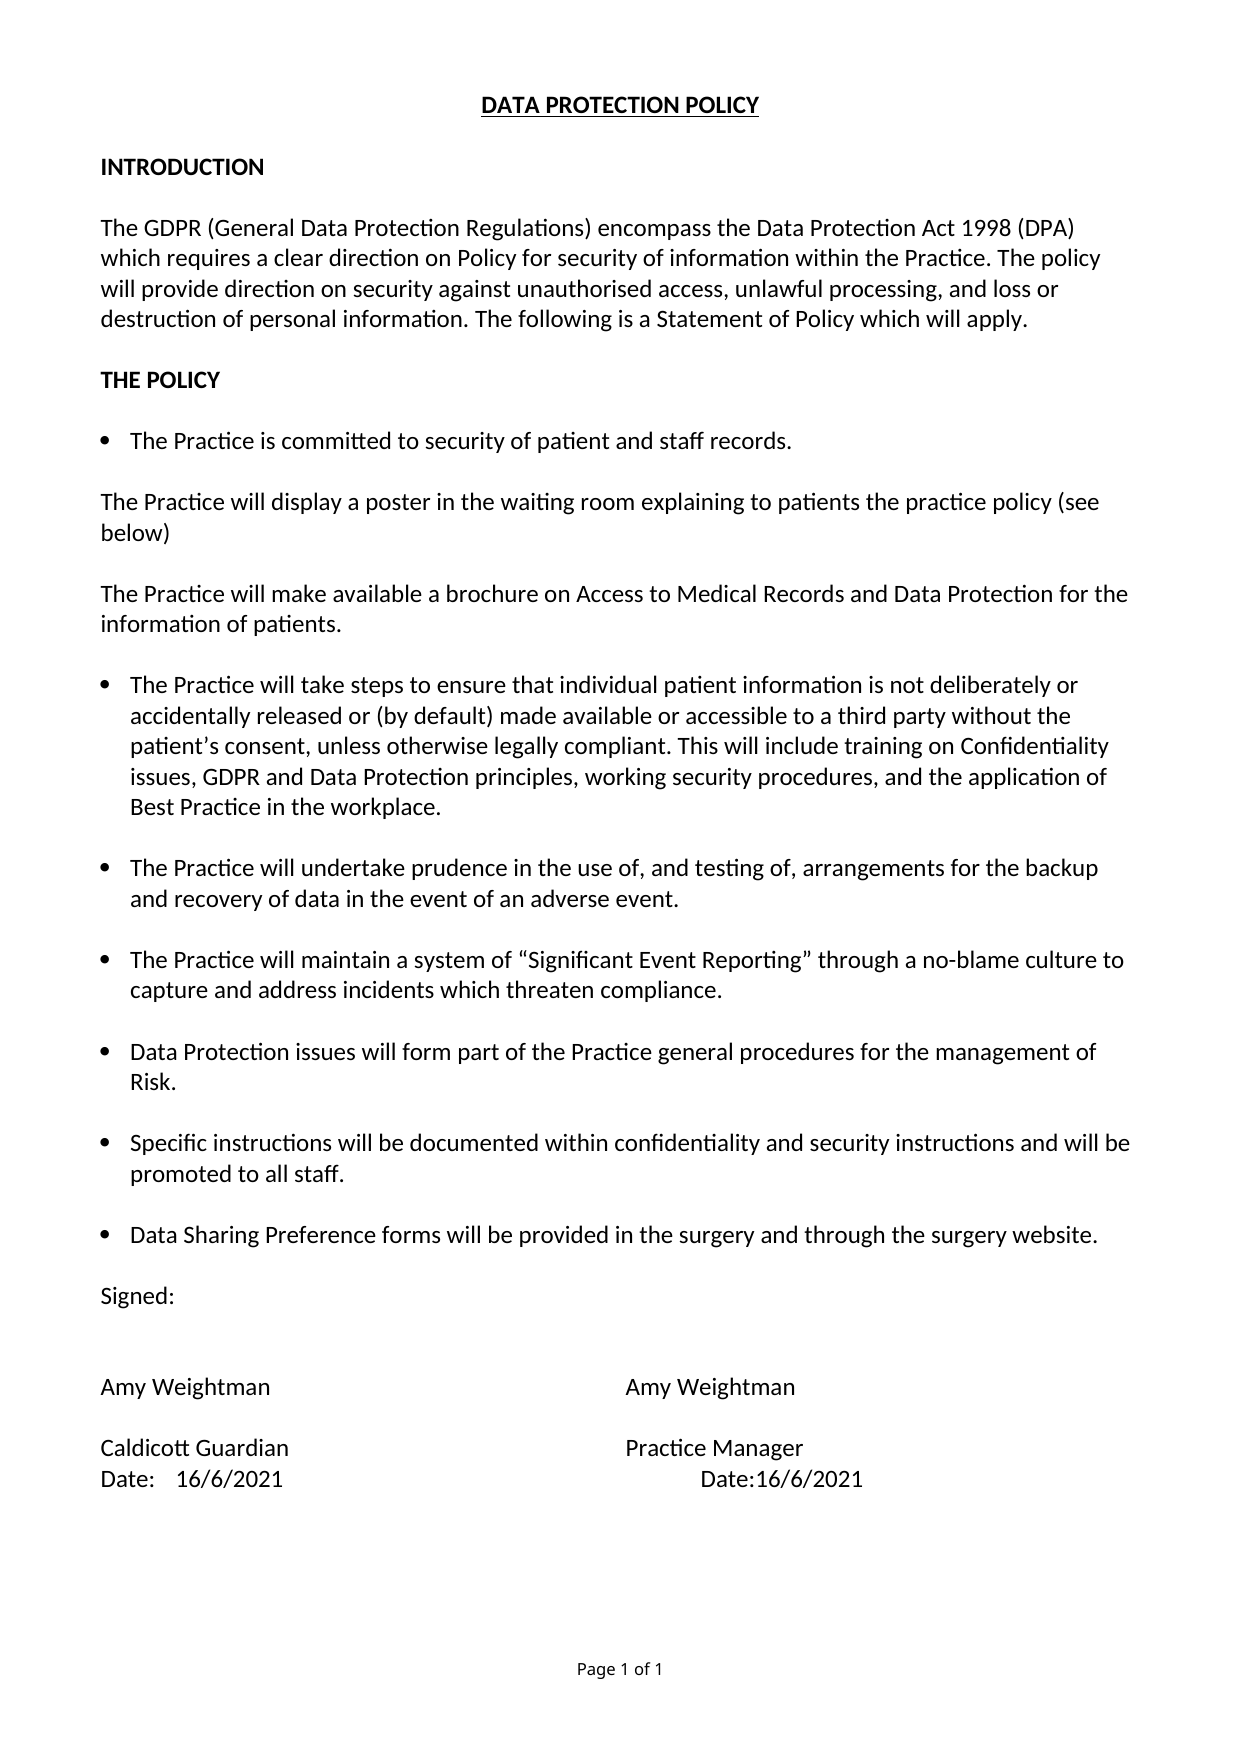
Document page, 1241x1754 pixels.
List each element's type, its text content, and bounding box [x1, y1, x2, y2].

text Amy Weightman Amy Weightman [100, 1371, 1140, 1432]
text The Practice will display a poster in the waiting room explaining to patients the practice policy (see below) [100, 486, 1140, 547]
list The Practice is committed to security of patient and staff records. [100, 425, 1140, 456]
text Signed: [100, 1280, 1140, 1310]
text Date: 16/6/2021 Date:16/6/2021 [100, 1463, 1140, 1493]
text DATA PROTECTION POLICY [100, 89, 1140, 120]
list Data Protection issues will form part of the Practice general procedures for the management of Risk. [100, 1036, 1140, 1097]
list The Practice will maintain a system of “Significant Event Reporting” through a no-blame culture to capture and address incidents which threaten compliance. [100, 944, 1140, 1005]
list The Practice will undertake prudence in the use of, and testing of, arrangements for the backup and recovery of data in the event of an adverse event. [100, 853, 1140, 914]
list The Practice will take steps to ensure that individual patient information is not deliberately or accidentally released or (by default) made available or accessible to a third party without the patient’s consent, unless otherwise legally compliant. This will include training on Confidentiality issues, GDPR and Data Protection principles, working security procedures, and the application of Best Practice in the workplace. [100, 669, 1140, 822]
list Specific instructions will be documented within confidentiality and security instructions and will be promoted to all staff. [100, 1127, 1140, 1188]
text Caldicott Guardian Practice Manager [100, 1432, 1140, 1463]
text THE POLICY [100, 364, 1140, 395]
text INTRODUCTION [100, 151, 1140, 181]
text The Practice will make available a brochure on Access to Medical Records and Data Protection for the information of patients. [100, 578, 1140, 639]
list Data Sharing Preference forms will be provided in the surgery and through the surgery website. [100, 1219, 1140, 1249]
text The GDPR (General Data Protection Regulations) encompass the Data Protection Act 1998 (DPA) which requires a clear direction on Policy for security of information within the Practice. The policy will provide direction on security against unauthorised access, unlawful processing, and loss or destruction of personal information. The following is a Statement of Policy which will apply. [100, 212, 1140, 334]
